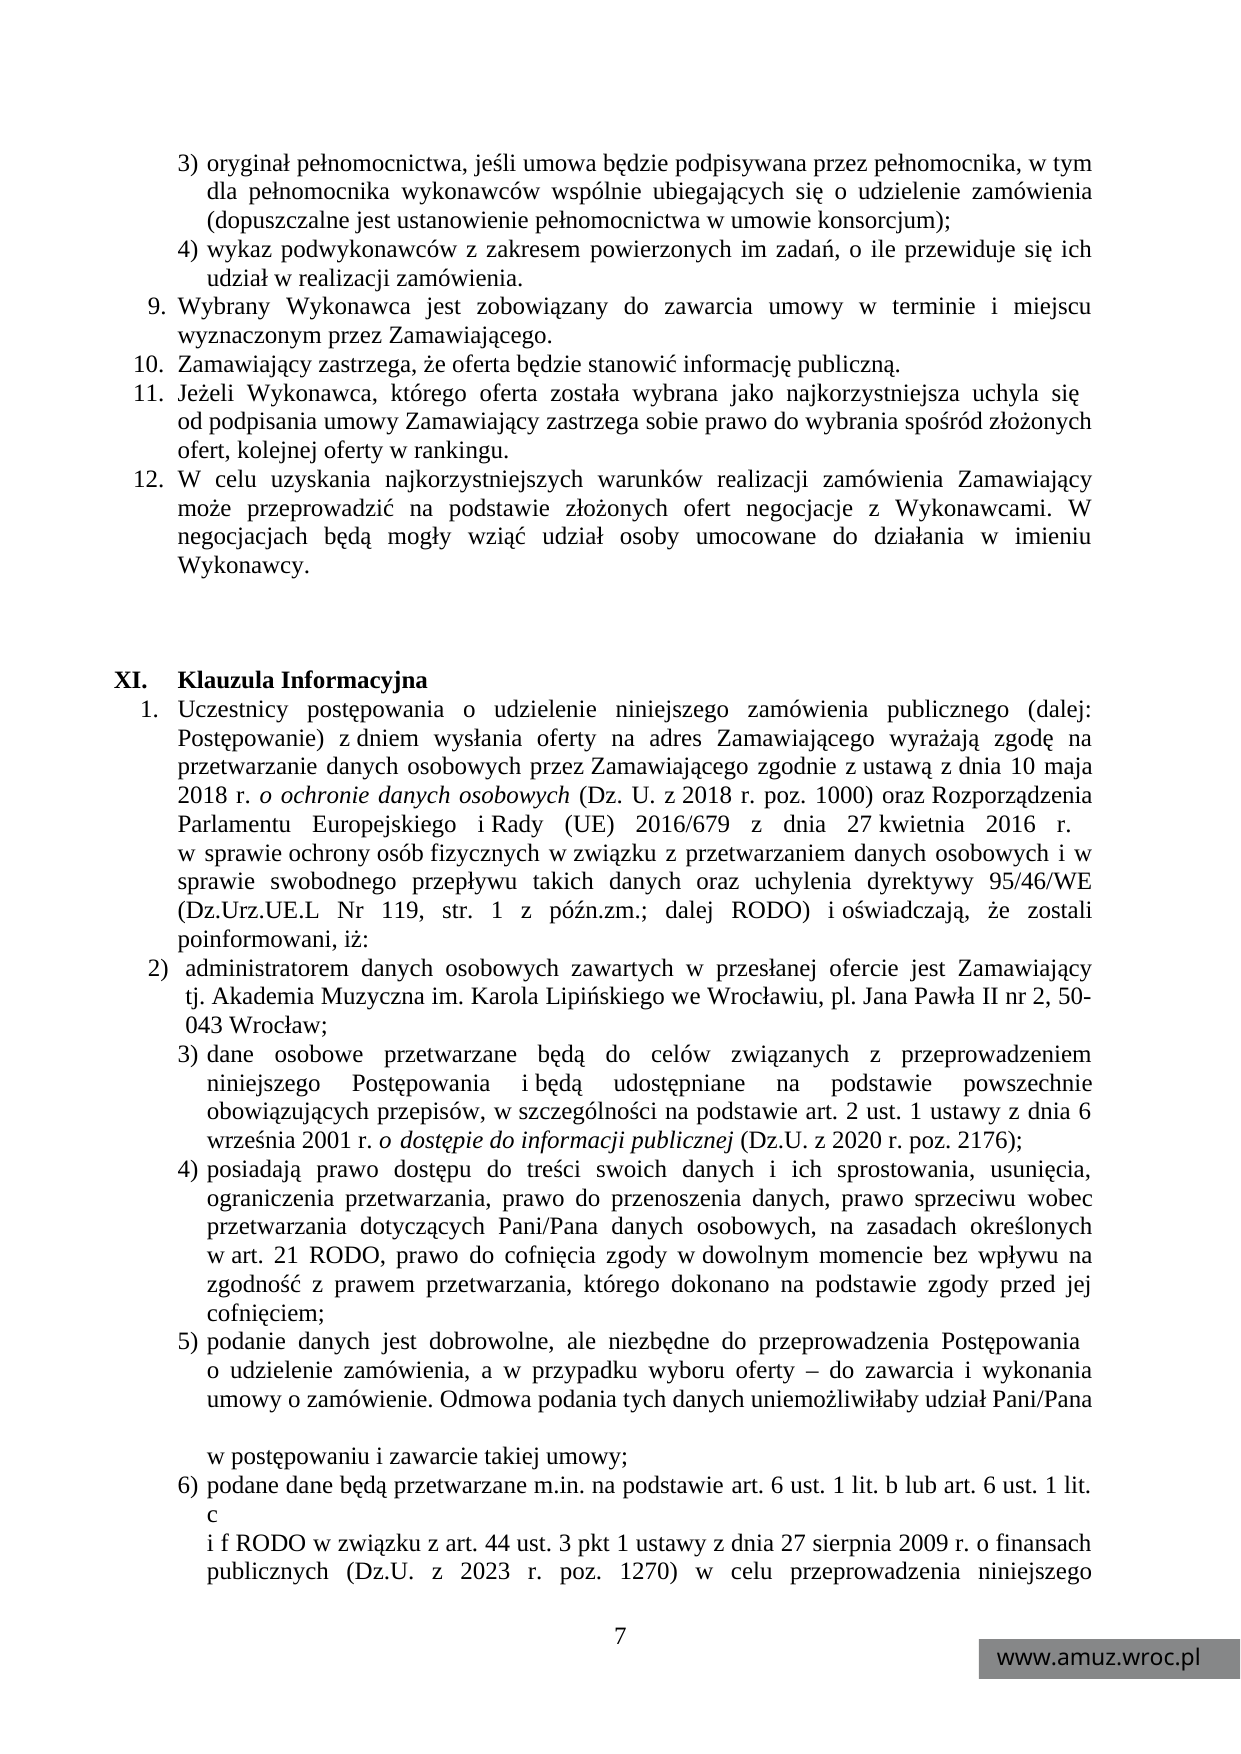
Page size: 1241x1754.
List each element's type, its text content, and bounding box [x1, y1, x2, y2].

list Uczestnicy postępowania o udzielenie niniejszego zamówienia publicznego (dalej: Postępowanie) z dniem wysłania oferty na adres Zamawiającego wyrażają zgodę na przetwarzanie danych osobowych przez Zamawiającego zgodnie z ustawą z dnia 10 maja 2018 r. o ochronie danych osobowych (Dz. U. z 2018 r. poz. 1000) oraz Rozporządzenia Parlamentu Europejskiego i Rady (UE) 2016/679 z dnia 27 kwietnia 2016 r. w sprawie ochrony osób fizycznych w związku z przetwarzaniem danych osobowych i w sprawie swobodnego przepływu takich danych oraz uchylenia dyrektywy 95/46/WE (Dz.Urz.UE.L Nr 119, str. 1 z późn.zm.; dalej RODO) i oświadczają, że zostali poinformowani, iż: [140, 694, 1093, 953]
list oryginał pełnomocnictwa, jeśli umowa będzie podpisywana przez pełnomocnika, w tym dla pełnomocnika wykonawców wspólnie ubiegających się o udzielenie zamówienia (dopuszczalne jest ustanowienie pełnomocnictwa w umowie konsorcjum); [177, 148, 1093, 234]
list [177, 1470, 1093, 1585]
list podanie danych jest dobrowolne, ale niezbędne do przeprowadzenia Postępowania o udzielenie zamówienia, a w przypadku wyboru oferty – do zawarcia i wykonania umowy o zamówienie. Odmowa podania tych danych uniemożliwiłaby udział Pani/Pana w postępowaniu i zawarcie takiej umowy; [177, 1326, 1093, 1470]
list dane osobowe przetwarzane będą do celów związanych z przeprowadzeniem niniejszego Postępowania i będą udostępniane na podstawie powszechnie obowiązujących przepisów, w szczególności na podstawie art. 2 ust. 1 ustawy z dnia 6 września 2001 r. o dostępie do informacji publicznej (Dz.U. z 2020 r. poz. 2176); [177, 1039, 1093, 1154]
list Klauzula Informacyjna [148, 665, 1093, 694]
list Zamawiający zastrzega, że oferta będzie stanowić informację publiczną. [133, 349, 1093, 378]
list posiadają prawo dostępu do treści swoich danych i ich sprostowania, usunięcia, ograniczenia przetwarzania, prawo do przenoszenia danych, prawo sprzeciwu wobec przetwarzania dotyczących Pani/Pana danych osobowych, na zasadach określonych w art. 21 RODO, prawo do cofnięcia zgody w dowolnym momencie bez wpływu na zgodność z prawem przetwarzania, którego dokonano na podstawie zgody przed jej cofnięciem; [177, 1154, 1093, 1326]
list W celu uzyskania najkorzystniejszych warunków realizacji zamówienia Zamawiający może przeprowadzić na podstawie złożonych ofert negocjacje z Wykonawcami. W negocjacjach będą mogły wziąć udział osoby umocowane do działania w imieniu Wykonawcy. [133, 464, 1093, 579]
list Jeżeli Wykonawca, którego oferta została wybrana jako najkorzystniejsza uchyla się od podpisania umowy Zamawiający zastrzega sobie prawo do wybrania spośród złożonych ofert, kolejnej oferty w rankingu. [133, 378, 1093, 464]
list administratorem danych osobowych zawartych w przesłanej ofercie jest Zamawiający tj. Akademia Muzyczna im. Karola Lipińskiego we Wrocławiu, pl. Jana Pawła II nr 2, 50-043 Wrocław; [148, 953, 1093, 1039]
list Wybrany Wykonawca jest zobowiązany do zawarcia umowy w terminie i miejscu wyznaczonym przez Zamawiającego. [148, 291, 1093, 349]
list wykaz podwykonawców z zakresem powierzonych im zadań, o ile przewiduje się ich udział w realizacji zamówienia. [177, 234, 1093, 291]
